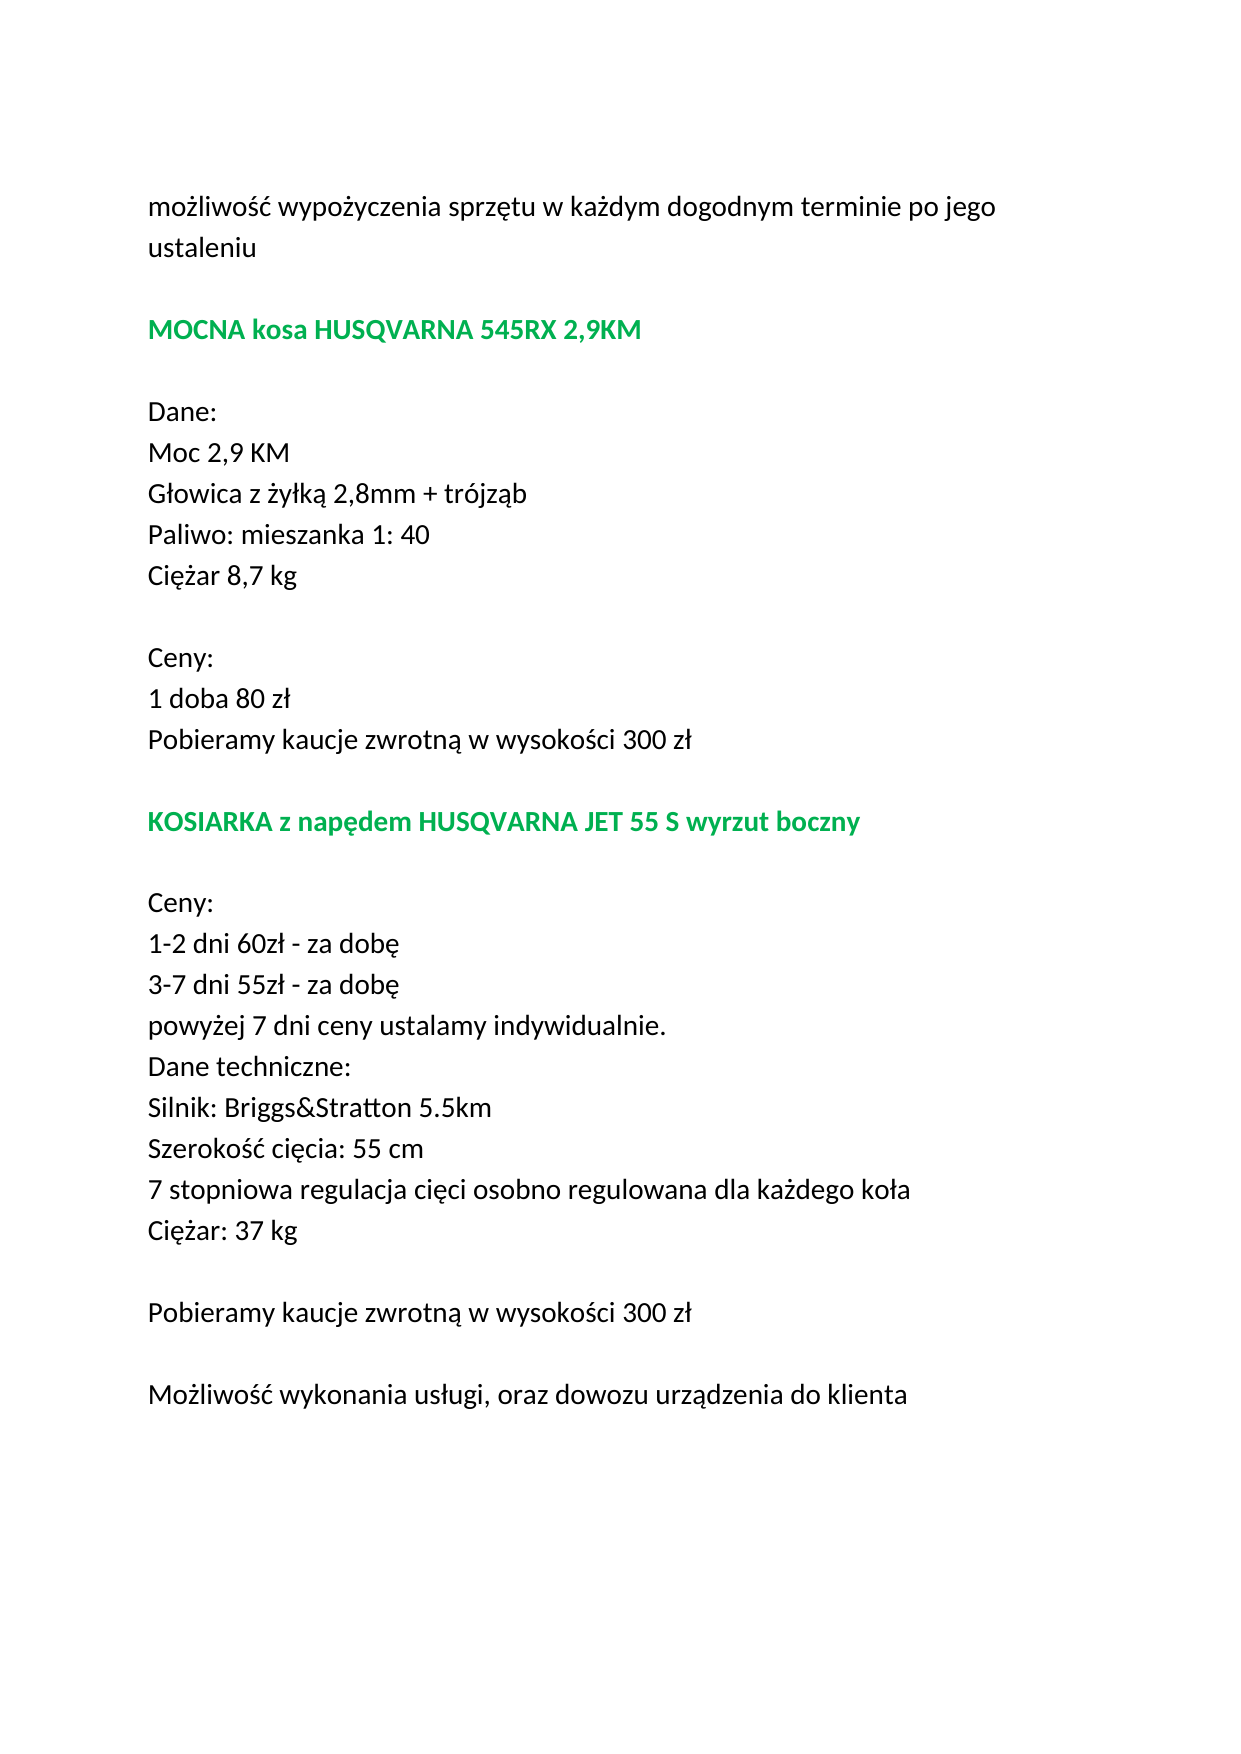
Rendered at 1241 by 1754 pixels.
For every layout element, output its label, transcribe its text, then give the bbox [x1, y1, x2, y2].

text Dane techniczne: [148, 1048, 1093, 1084]
text powyżej 7 dni ceny ustalamy indywidualnie. [148, 1007, 1093, 1043]
text Szerokość cięcia: 55 cm [148, 1130, 1093, 1166]
text 1 doba 80 zł [148, 680, 1093, 715]
text Ciężar 8,7 kg [148, 557, 1093, 593]
text 7 stopniowa regulacja cięci osobno regulowana dla każdego koła [148, 1171, 1093, 1207]
text Możliwość wykonania usługi, oraz dowozu urządzenia do klienta [148, 1376, 1093, 1411]
text KOSIARKA z napędem HUSQVARNA JET 55 S wyrzut boczny [148, 803, 1093, 838]
text MOCNA kosa HUSQVARNA 545RX 2,9KM [148, 311, 1093, 347]
text Ceny: [148, 884, 1093, 920]
text Dane: [148, 393, 1093, 429]
text Paliwo: mieszanka 1: 40 [148, 516, 1093, 552]
text 1-2 dni 60zł - za dobę [148, 925, 1093, 961]
text Silnik: Briggs&Stratton 5.5km [148, 1089, 1093, 1125]
text Pobieramy kaucje zwrotną w wysokości 300 zł [148, 721, 1093, 756]
text Ceny: [148, 639, 1093, 674]
text Moc 2,9 KM [148, 434, 1093, 470]
text możliwość wypożyczenia sprzętu w każdym dogodnym terminie po jego ustaleniu [148, 188, 1093, 265]
text Ciężar: 37 kg [148, 1212, 1093, 1248]
text Pobieramy kaucje zwrotną w wysokości 300 zł [148, 1294, 1093, 1329]
text 3-7 dni 55zł - za dobę [148, 966, 1093, 1002]
text Głowica z żyłką 2,8mm + trójząb [148, 475, 1093, 511]
